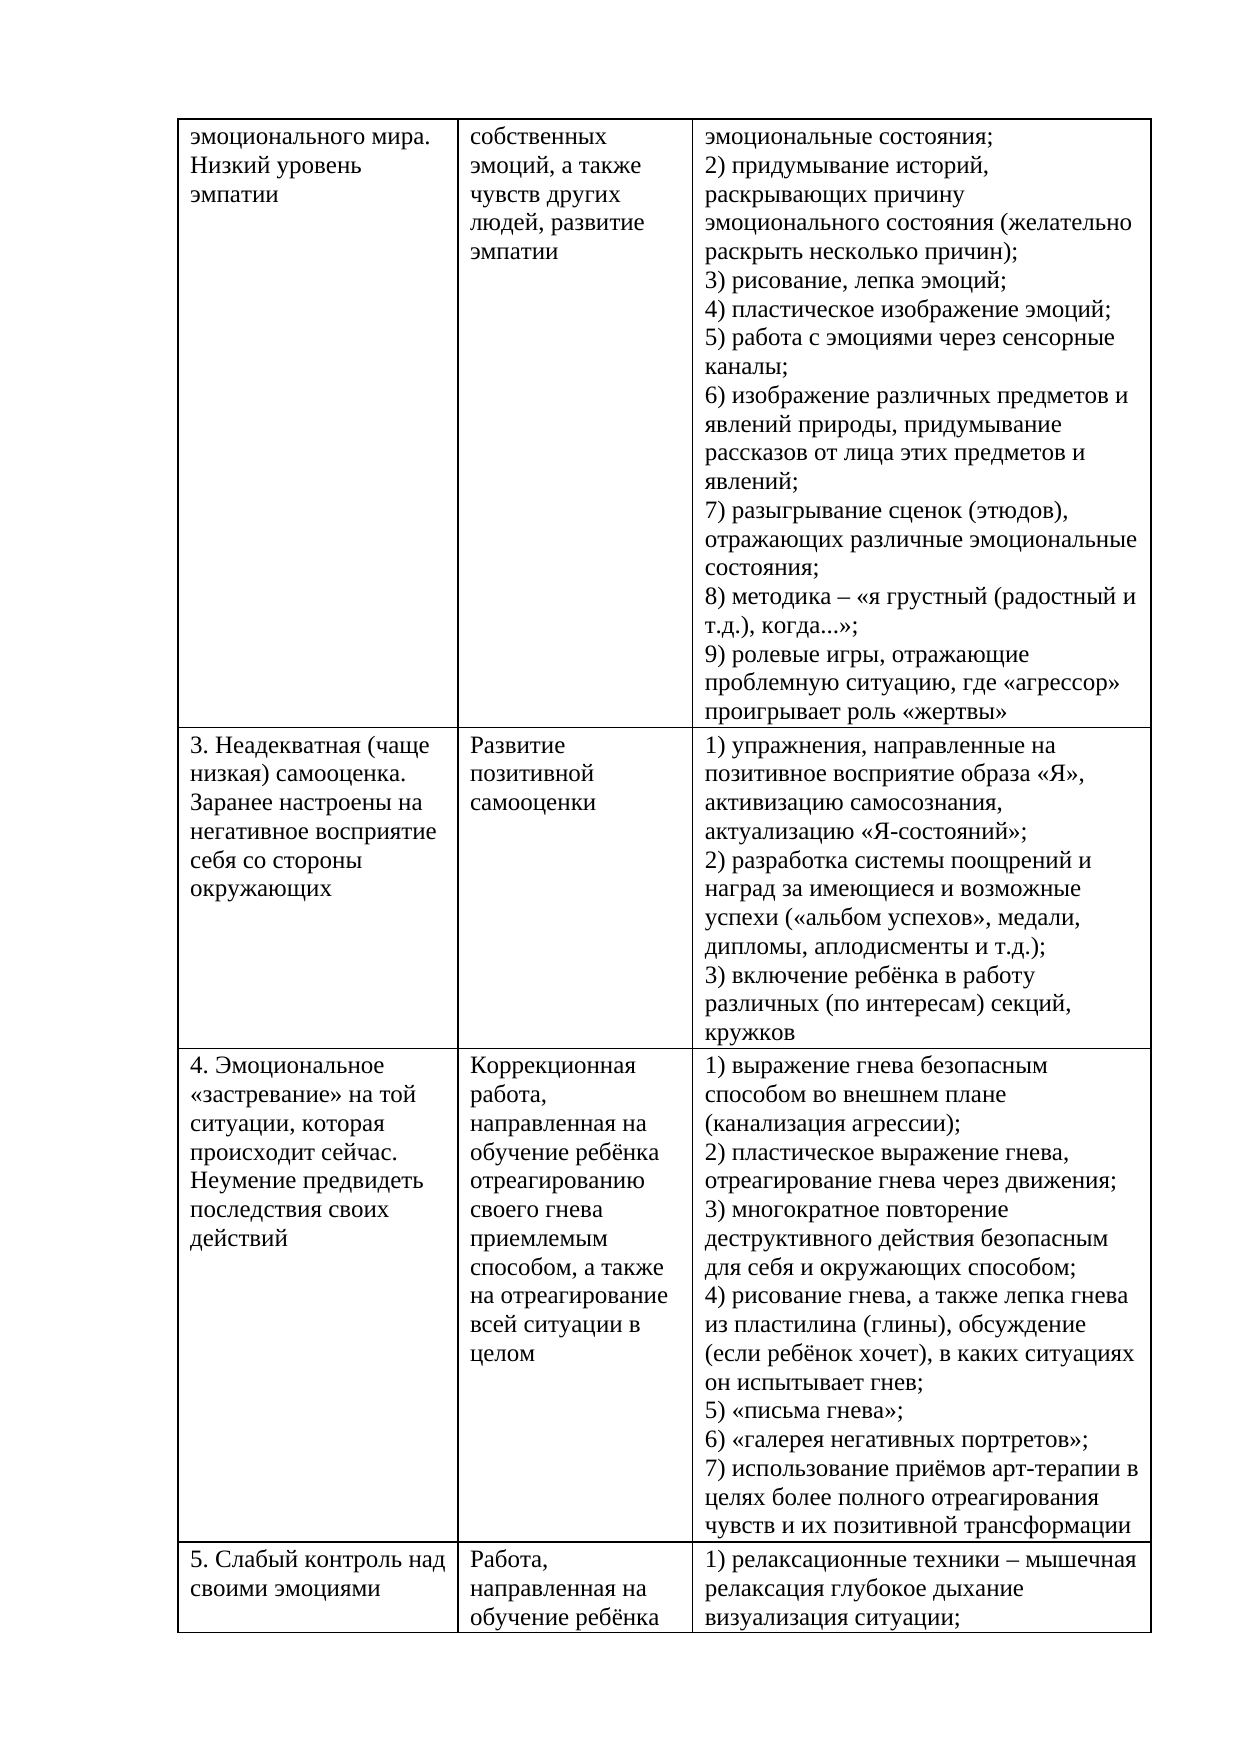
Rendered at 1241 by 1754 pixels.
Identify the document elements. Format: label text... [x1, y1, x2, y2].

table_cell 1) упражнения, направленные на позитивное восприятие образа «Я», активизацию самосознания, актуализацию «Я-состояний»; 2) разработка системы поощрений и наград за имеющиеся и возможные успехи («альбом успехов», медали, дипломы, аплодисменты и т.д.); 3) включение ребёнка в работу различных (по интересам) секций, кружков [693, 728, 1150, 1047]
table_cell 1) выражение гнева безопасным способом во внешнем плане (канализация агрессии); 2) пластическое выражение гнева, отреагирование гнева через движения; 3) многократное повторение деструктивного действия безопасным для себя и окружающих способом; 4) рисование гнева, а также лепка гнева из пластилина (глины), обсуждение (если ребёнок хочет), в каких ситуациях он испытывает гнев; 5) «письма гнева»; 6) «галерея негативных портретов»; 7) использование приёмов арт-терапии в целях более полного отреагирования чувств и их позитивной трансформации [693, 1049, 1150, 1541]
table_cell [179, 120, 457, 727]
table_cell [459, 120, 692, 727]
table_cell Коррекционная работа, направленная на обучение ребёнка отреагированию своего гнева приемлемым способом, а также на отреагирование всей ситуации в целом [459, 1049, 692, 1541]
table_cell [693, 120, 1150, 727]
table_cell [693, 1543, 1150, 1632]
table_cell 4. Эмоциональное «застревание» на той ситуации, которая происходит сейчас. Неумение предвидеть последствия своих действий [179, 1049, 457, 1541]
table_cell 3. Неадекватная (чаще низкая) самооценка. Заранее настроены на негативное восприятие себя со стороны окружающих [179, 728, 457, 1047]
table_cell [459, 1543, 692, 1632]
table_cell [179, 1543, 457, 1632]
table_cell Развитие позитивной самооценки [459, 728, 692, 1047]
